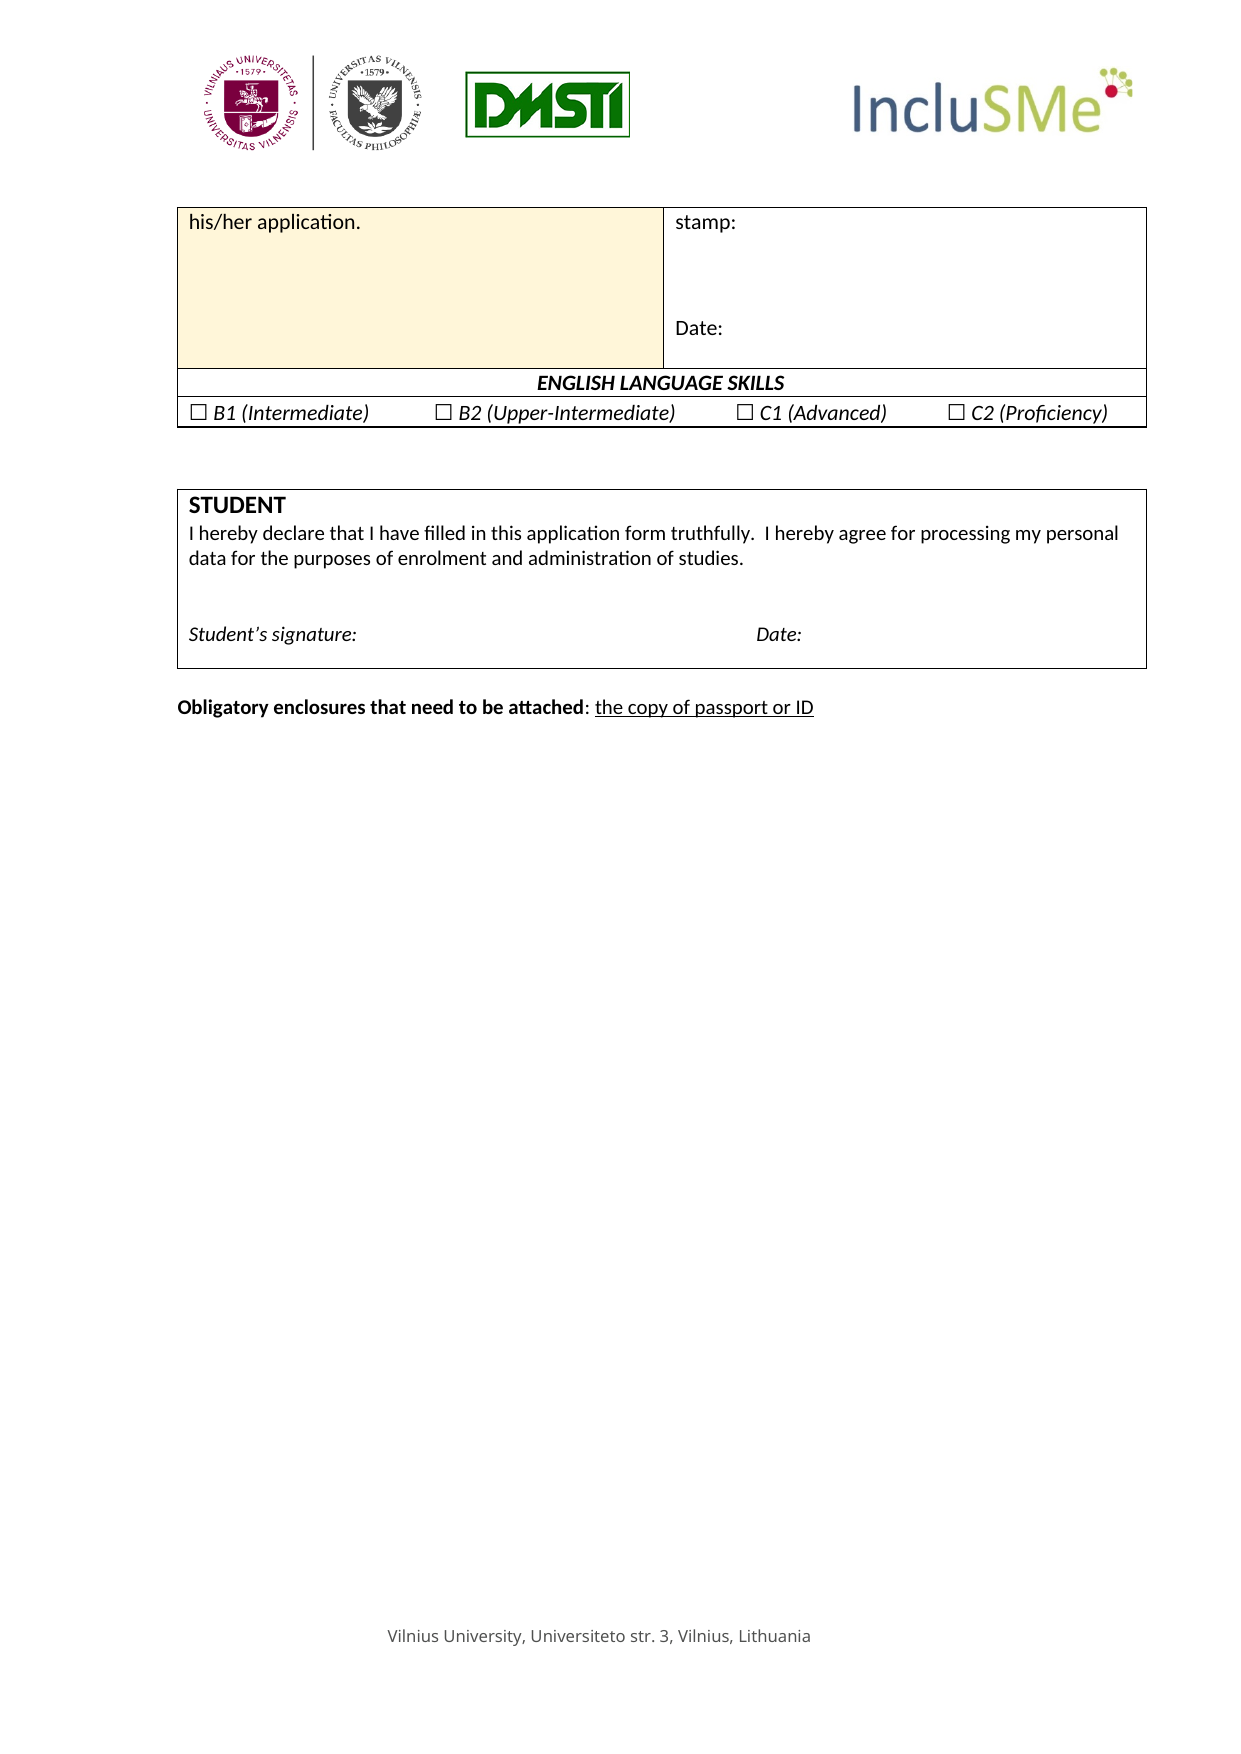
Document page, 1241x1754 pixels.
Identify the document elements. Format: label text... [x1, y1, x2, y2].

table_cell International coordinator’s signature, official stamp: Date: [664, 208, 1146, 368]
text Obligatory enclosures that need to be attached: the copy of passport or ID [177, 668, 1152, 719]
table_cell ENGLISH LANGUAGE SKILLS [178, 369, 1146, 396]
table_header STUDENT I hereby declare that I have filled in this application form truthfully. I hereby agree for processing my personal data for the purposes of enrolment and administration of studies. Student’s signature: Date: [178, 490, 1146, 667]
picture [464, 71, 630, 138]
table_cell B1 (Intermediate) B2 (Upper-Intermediate) C1 (Advanced) C2 (Proficiency) [178, 397, 1146, 426]
picture [851, 66, 1132, 136]
picture [185, 37, 442, 165]
